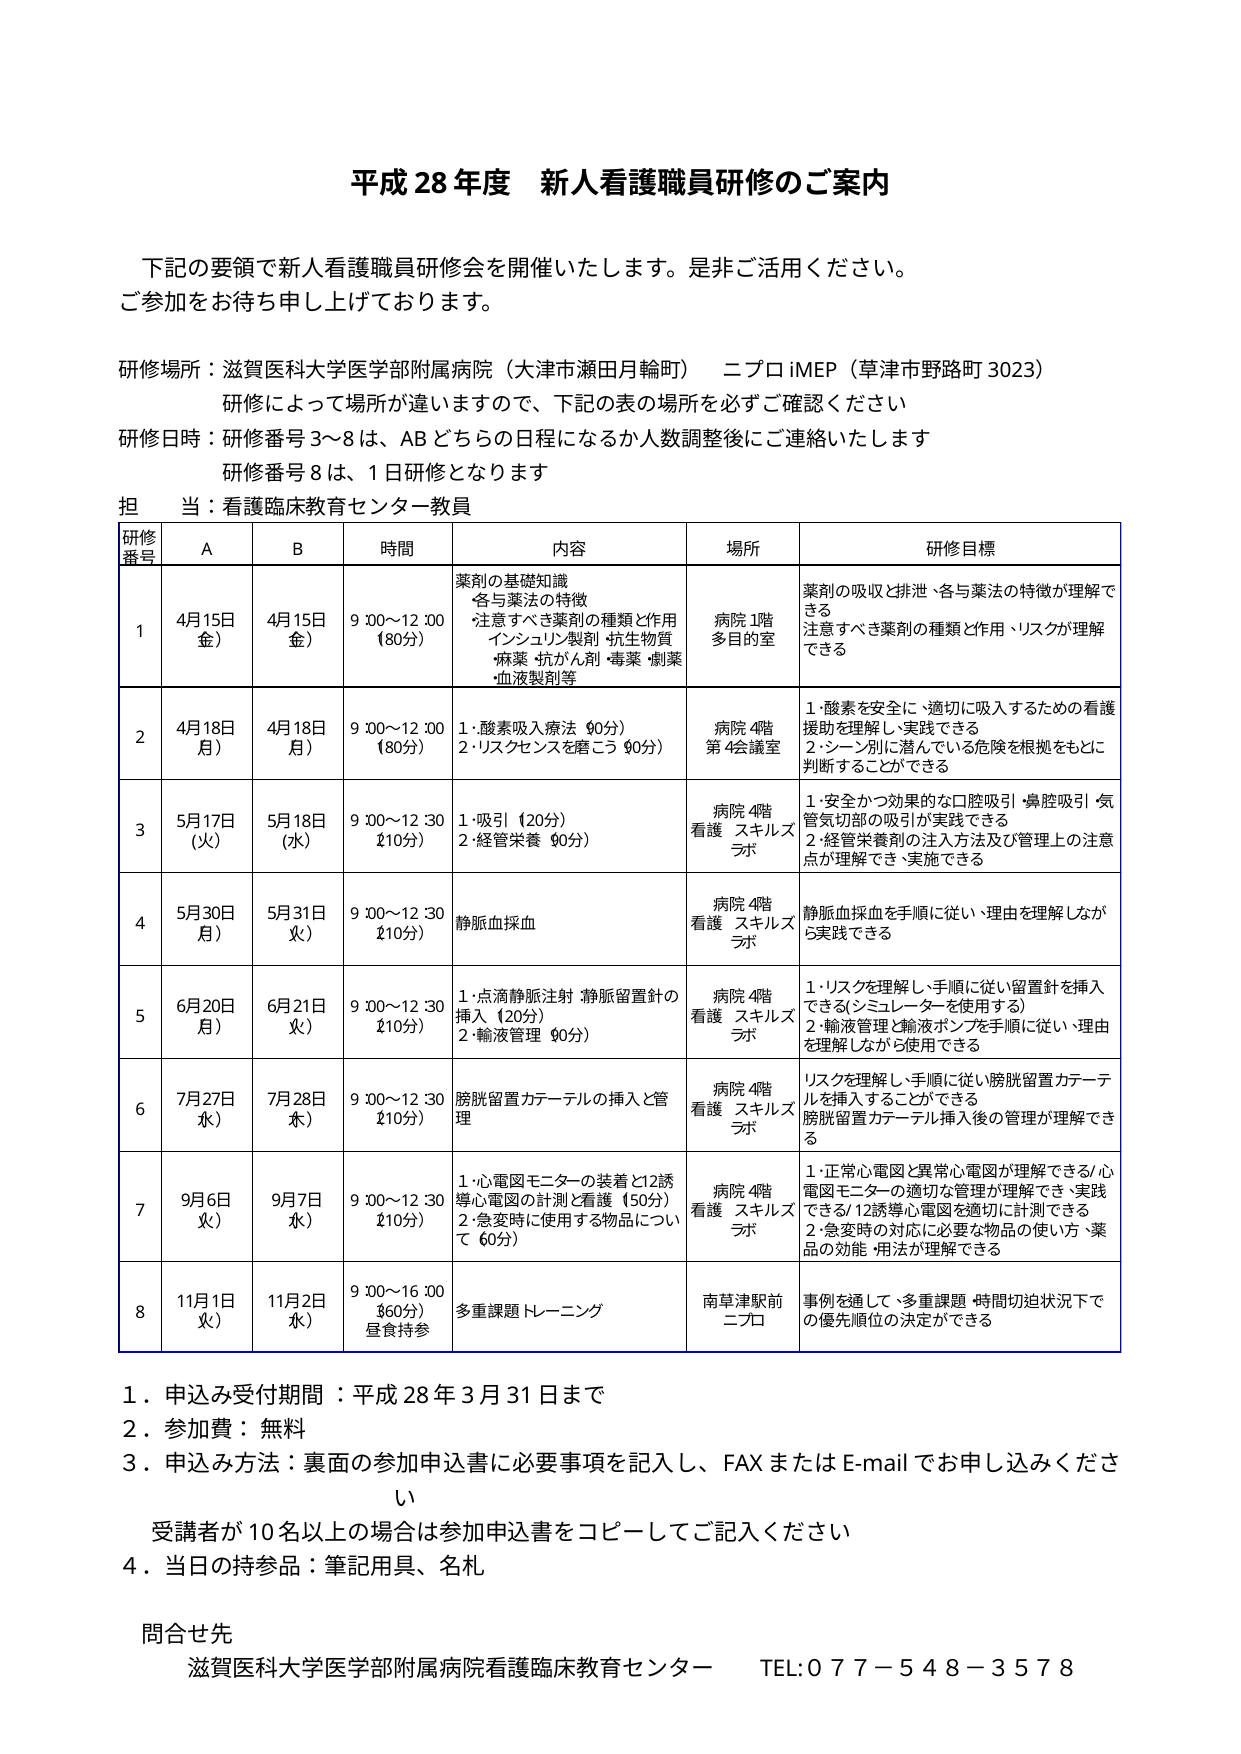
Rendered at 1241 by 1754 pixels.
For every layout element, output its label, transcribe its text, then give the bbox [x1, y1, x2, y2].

text 平成28年度 新人看護職員研修のご案内 [118, 147, 1122, 215]
text 滋賀医科大学医学部附属病院看護臨床教育センター TEL:０７７－５４８－３５７８ [118, 1650, 1122, 1684]
text ご参加をお待ち申し上げております。 [118, 283, 1122, 317]
text 問合せ先 [118, 1616, 1122, 1650]
text ４．当日の持参品：筆記用具、名札 [118, 1547, 1122, 1582]
text ３．申込み方法：裏面の参加申込書に必要事項を記入し、FAXまたはE-mailでお申し込みください [118, 1445, 1122, 1513]
text 研修番号8は、1日研修となります [118, 454, 1122, 488]
text ２．参加費： 無料 [118, 1411, 1122, 1445]
text １．申込み受付期間 ：平成28年3月31日まで [118, 1377, 1122, 1411]
text 研修によって場所が違いますので、下記の表の場所を必ずご確認ください [118, 386, 1122, 420]
text 下記の要領で新人看護職員研修会を開催いたします。是非ご活用ください。 [118, 249, 1122, 283]
text 担 当：看護臨床教育センター教員 [118, 488, 1122, 522]
text 研修場所：滋賀医科大学医学部附属病院（大津市瀬田月輪町） ニプロiMEP（草津市野路町3023） [118, 352, 1122, 386]
text 研修日時：研修番号3～8は、ABどちらの日程になるか人数調整後にご連絡いたします [118, 420, 1122, 454]
text 受講者が10名以上の場合は参加申込書をコピーしてご記入ください [140, 1513, 1122, 1547]
